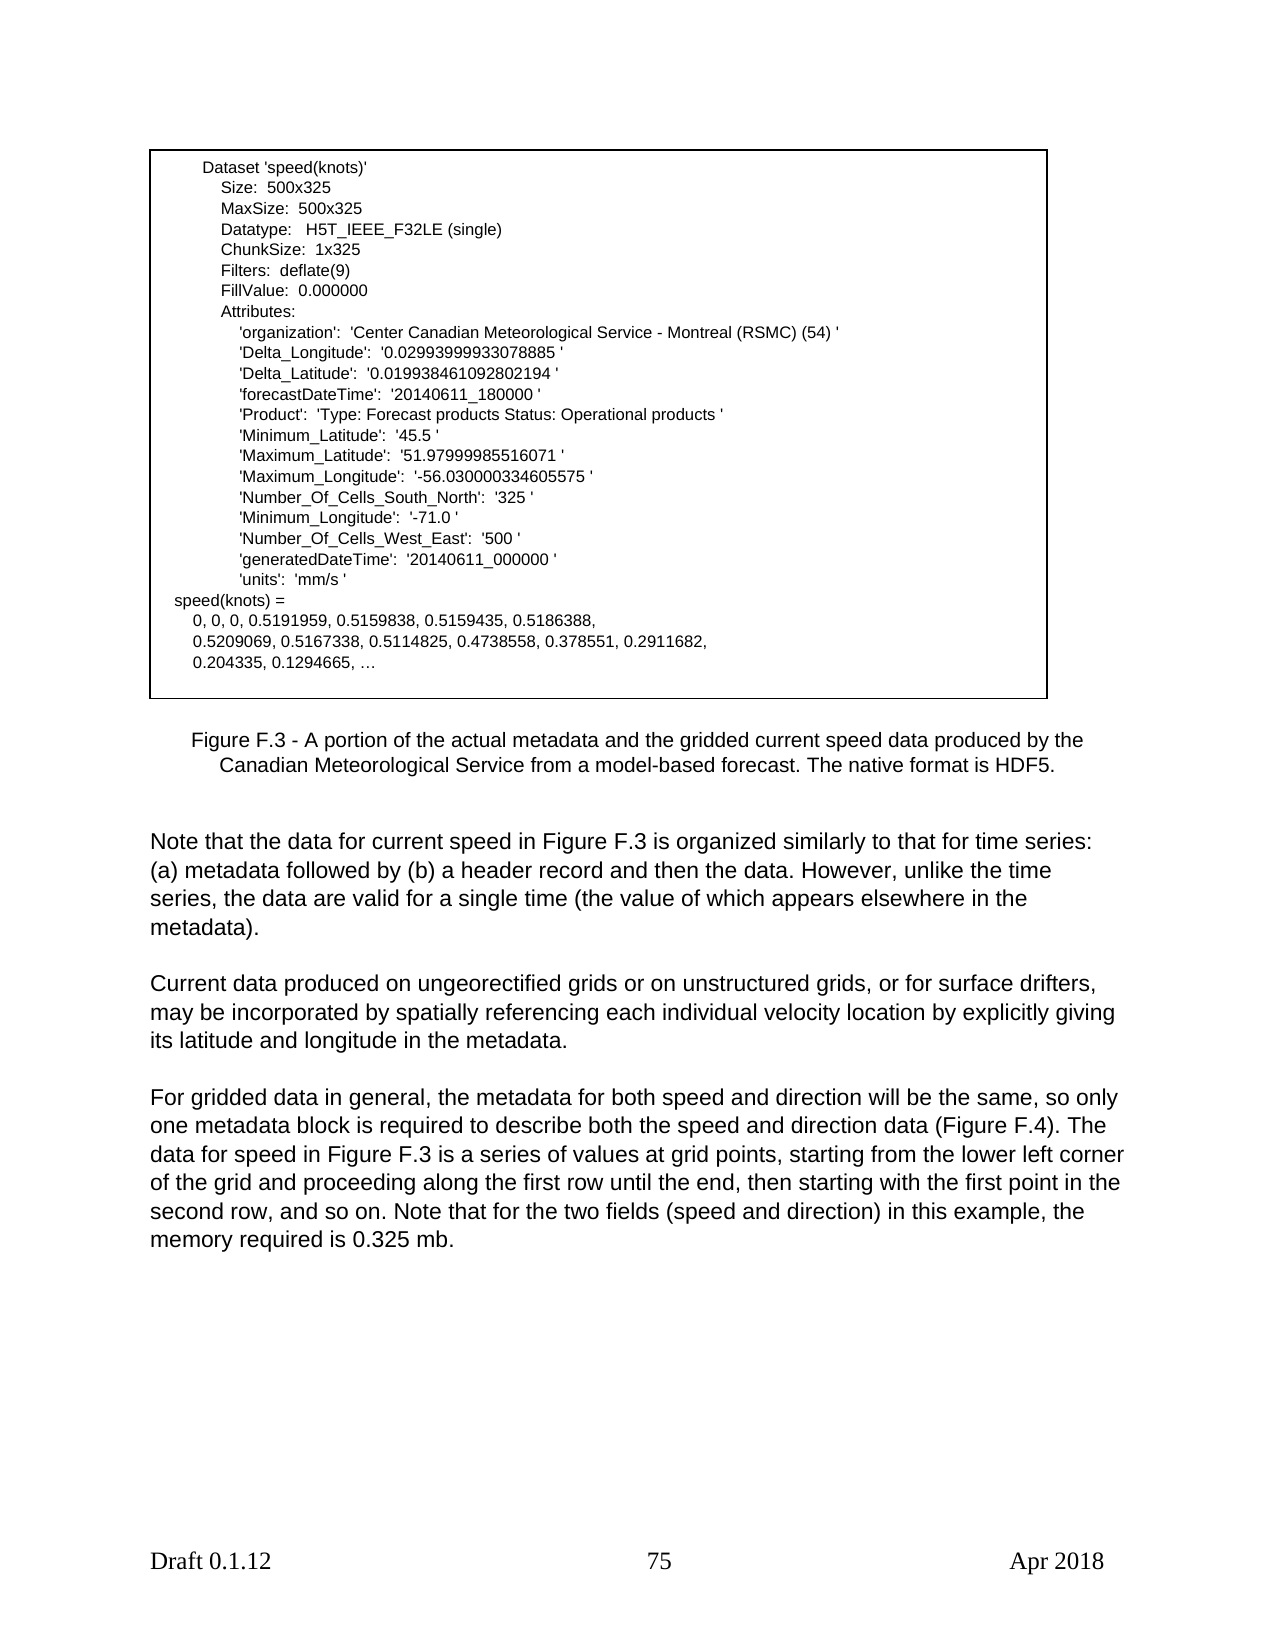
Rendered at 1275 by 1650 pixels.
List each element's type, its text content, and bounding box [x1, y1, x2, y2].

text Canadian Meteorological Service from a model-based forecast. The native format is HDF5. [150, 753, 1125, 777]
text Note that the data for current speed in Figure F.3 is organized similarly to that for time series: (a) metadata followed by (b) a header record and then the data. However, unlike the time series, the data are valid for a single time (the value of which appears elsewhere in the metadata). [150, 828, 1125, 940]
text For gridded data in general, the metadata for both speed and direction will be the same, so only one metadata block is required to describe both the speed and direction data (Figure F.4). The data for speed in Figure F.3 is a series of values at grid points, starting from the lower left corner of the grid and proceeding along the first row until the end, then starting with the first point in the second row, and so on. Note that for the two fields (speed and direction) in this example, the memory required is 0.325 mb. [150, 1084, 1125, 1253]
text Current data produced on ungeorectified grids or on unstructured grids, or for surface drifters, may be incorporated by spatially referencing each individual velocity location by explicitly giving its latitude and longitude in the metadata. [150, 970, 1125, 1053]
text Figure F.3 - A portion of the actual metadata and the gridded current speed data produced by the [150, 727, 1125, 751]
